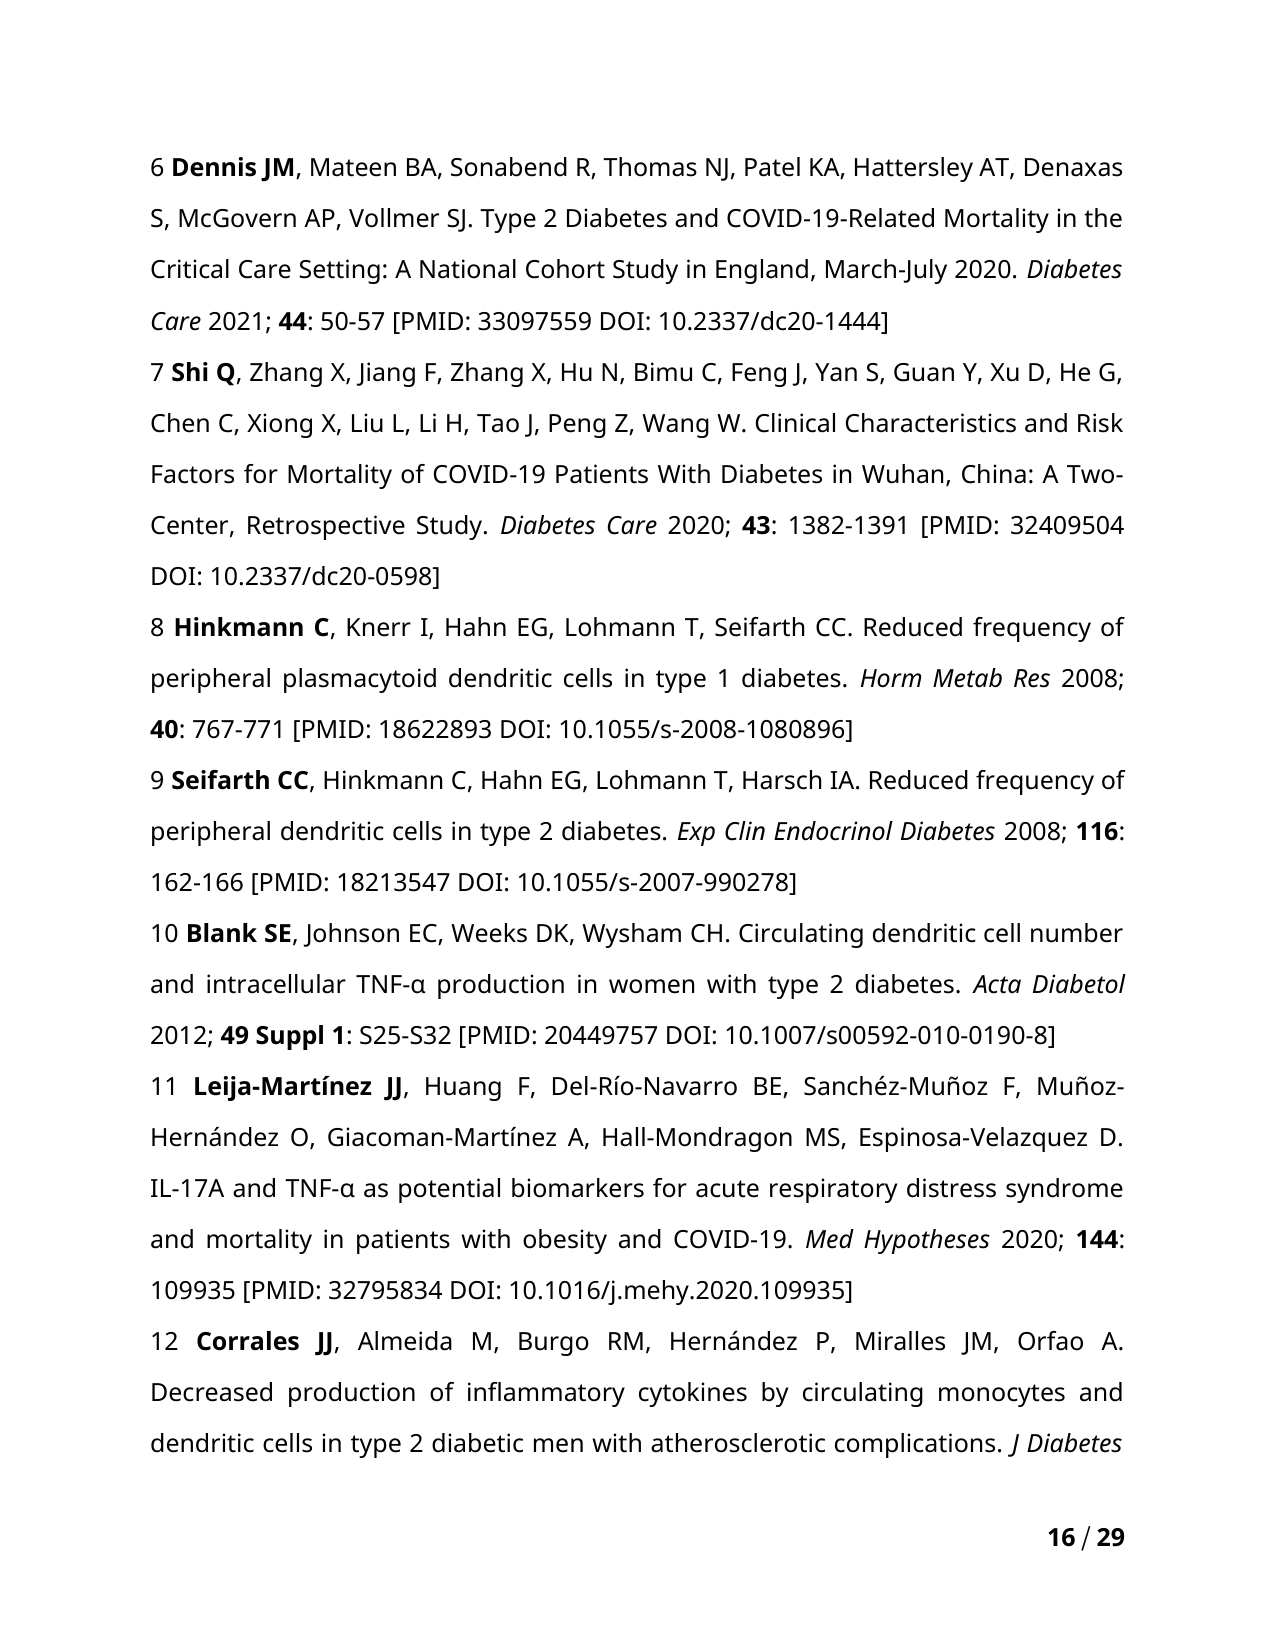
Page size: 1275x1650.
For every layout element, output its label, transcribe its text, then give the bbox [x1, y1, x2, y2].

text 6 Dennis JM, Mateen BA, Sonabend R, Thomas NJ, Patel KA, Hattersley AT, Denaxas S, McGovern AP, Vollmer SJ. Type 2 Diabetes and COVID-19-Related Mortality in the Critical Care Setting: A National Cohort Study in England, March-July 2020. Diabetes Care 2021; 44: 50-57 [PMID: 33097559 DOI: 10.2337/dc20-1444] [150, 150, 1125, 337]
text 11 Leija-Martínez JJ, Huang F, Del-Río-Navarro BE, Sanchéz-Muñoz F, Muñoz-Hernández O, Giacoman-Martínez A, Hall-Mondragon MS, Espinosa-Velazquez D. IL-17A and TNF-α as potential biomarkers for acute respiratory distress syndrome and mortality in patients with obesity and COVID-19. Med Hypotheses 2020; 144: 109935 [PMID: 32795834 DOI: 10.1016/j.mehy.2020.109935] [150, 1069, 1125, 1307]
text 7 Shi Q, Zhang X, Jiang F, Zhang X, Hu N, Bimu C, Feng J, Yan S, Guan Y, Xu D, He G, Chen C, Xiong X, Liu L, Li H, Tao J, Peng Z, Wang W. Clinical Characteristics and Risk Factors for Mortality of COVID-19 Patients With Diabetes in Wuhan, China: A Two-Center, Retrospective Study. Diabetes Care 2020; 43: 1382-1391 [PMID: 32409504 DOI: 10.2337/dc20-0598] [150, 354, 1125, 592]
text 10 Blank SE, Johnson EC, Weeks DK, Wysham CH. Circulating dendritic cell number and intracellular TNF-α production in women with type 2 diabetes. Acta Diabetol 2012; 49 Suppl 1: S25-S32 [PMID: 20449757 DOI: 10.1007/s00592-010-0190-8] [150, 916, 1125, 1052]
text 8 Hinkmann C, Knerr I, Hahn EG, Lohmann T, Seifarth CC. Reduced frequency of peripheral plasmacytoid dendritic cells in type 1 diabetes. Horm Metab Res 2008; 40: 767-771 [PMID: 18622893 DOI: 10.1055/s-2008-1080896] [150, 609, 1125, 746]
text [150, 1324, 1125, 1460]
text 9 Seifarth CC, Hinkmann C, Hahn EG, Lohmann T, Harsch IA. Reduced frequency of peripheral dendritic cells in type 2 diabetes. Exp Clin Endocrinol Diabetes 2008; 116: 162-166 [PMID: 18213547 DOI: 10.1055/s-2007-990278] [150, 762, 1125, 899]
